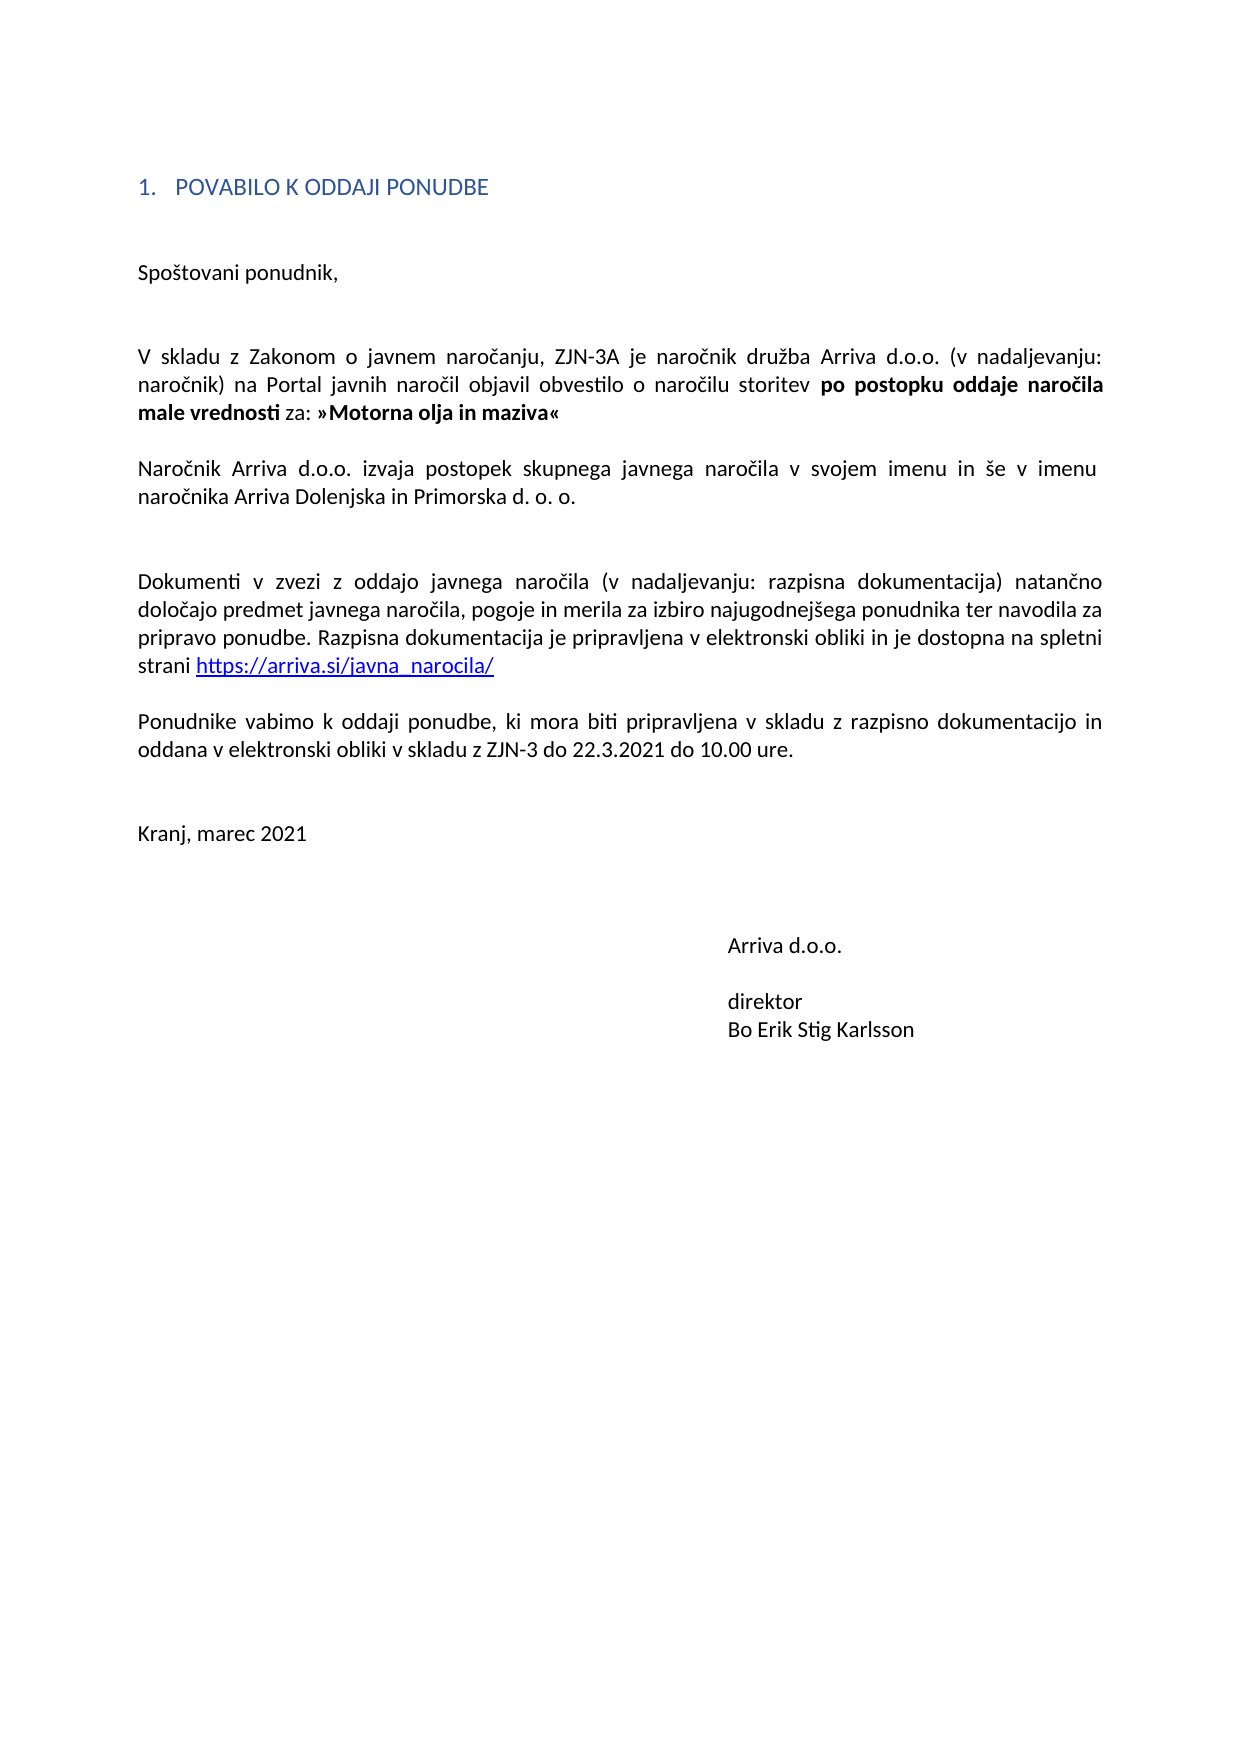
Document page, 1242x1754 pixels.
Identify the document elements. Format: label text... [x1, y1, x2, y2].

text Dokumenti v zvezi z oddajo javnega naročila (v nadaljevanju: razpisna dokumentacija) natančno določajo predmet javnega naročila, pogoje in merila za izbiro najugodnejšega ponudnika ter navodila za pripravo ponudbe. Razpisna dokumentacija je pripravljena v elektronski obliki in je dostopna na spletni strani https://arriva.si/javna_narocila/ [138, 567, 1104, 679]
text Ponudnike vabimo k oddaji ponudbe, ki mora biti pripravljena v skladu z razpisno dokumentacijo in oddana v elektronski obliki v skladu z ZJN-3 do 22.3.2021 do 10.00 ure. [138, 707, 1104, 763]
text Spoštovani ponudnik, [138, 258, 1098, 286]
text Bo Erik Stig Karlsson [654, 1015, 1104, 1071]
subtitle POVABILO K ODDAJI PONUDBE [138, 172, 1104, 202]
text Naročnik Arriva d.o.o. izvaja postopek skupnega javnega naročila v svojem imenu in še v imenu naročnika Arriva Dolenjska in Primorska d. o. o. [138, 454, 1098, 510]
text V skladu z Zakonom o javnem naročanju, ZJN-3A je naročnik družba Arriva d.o.o. (v nadaljevanju: naročnik) na Portal javnih naročil objavil obvestilo o naročilu storitev po postopku oddaje naročila male vrednosti za: »Motorna olja in maziva« [138, 342, 1104, 426]
text Kranj, marec 2021 [138, 819, 1104, 847]
text direktor [654, 987, 1104, 1015]
text Arriva d.o.o. [654, 931, 1104, 987]
